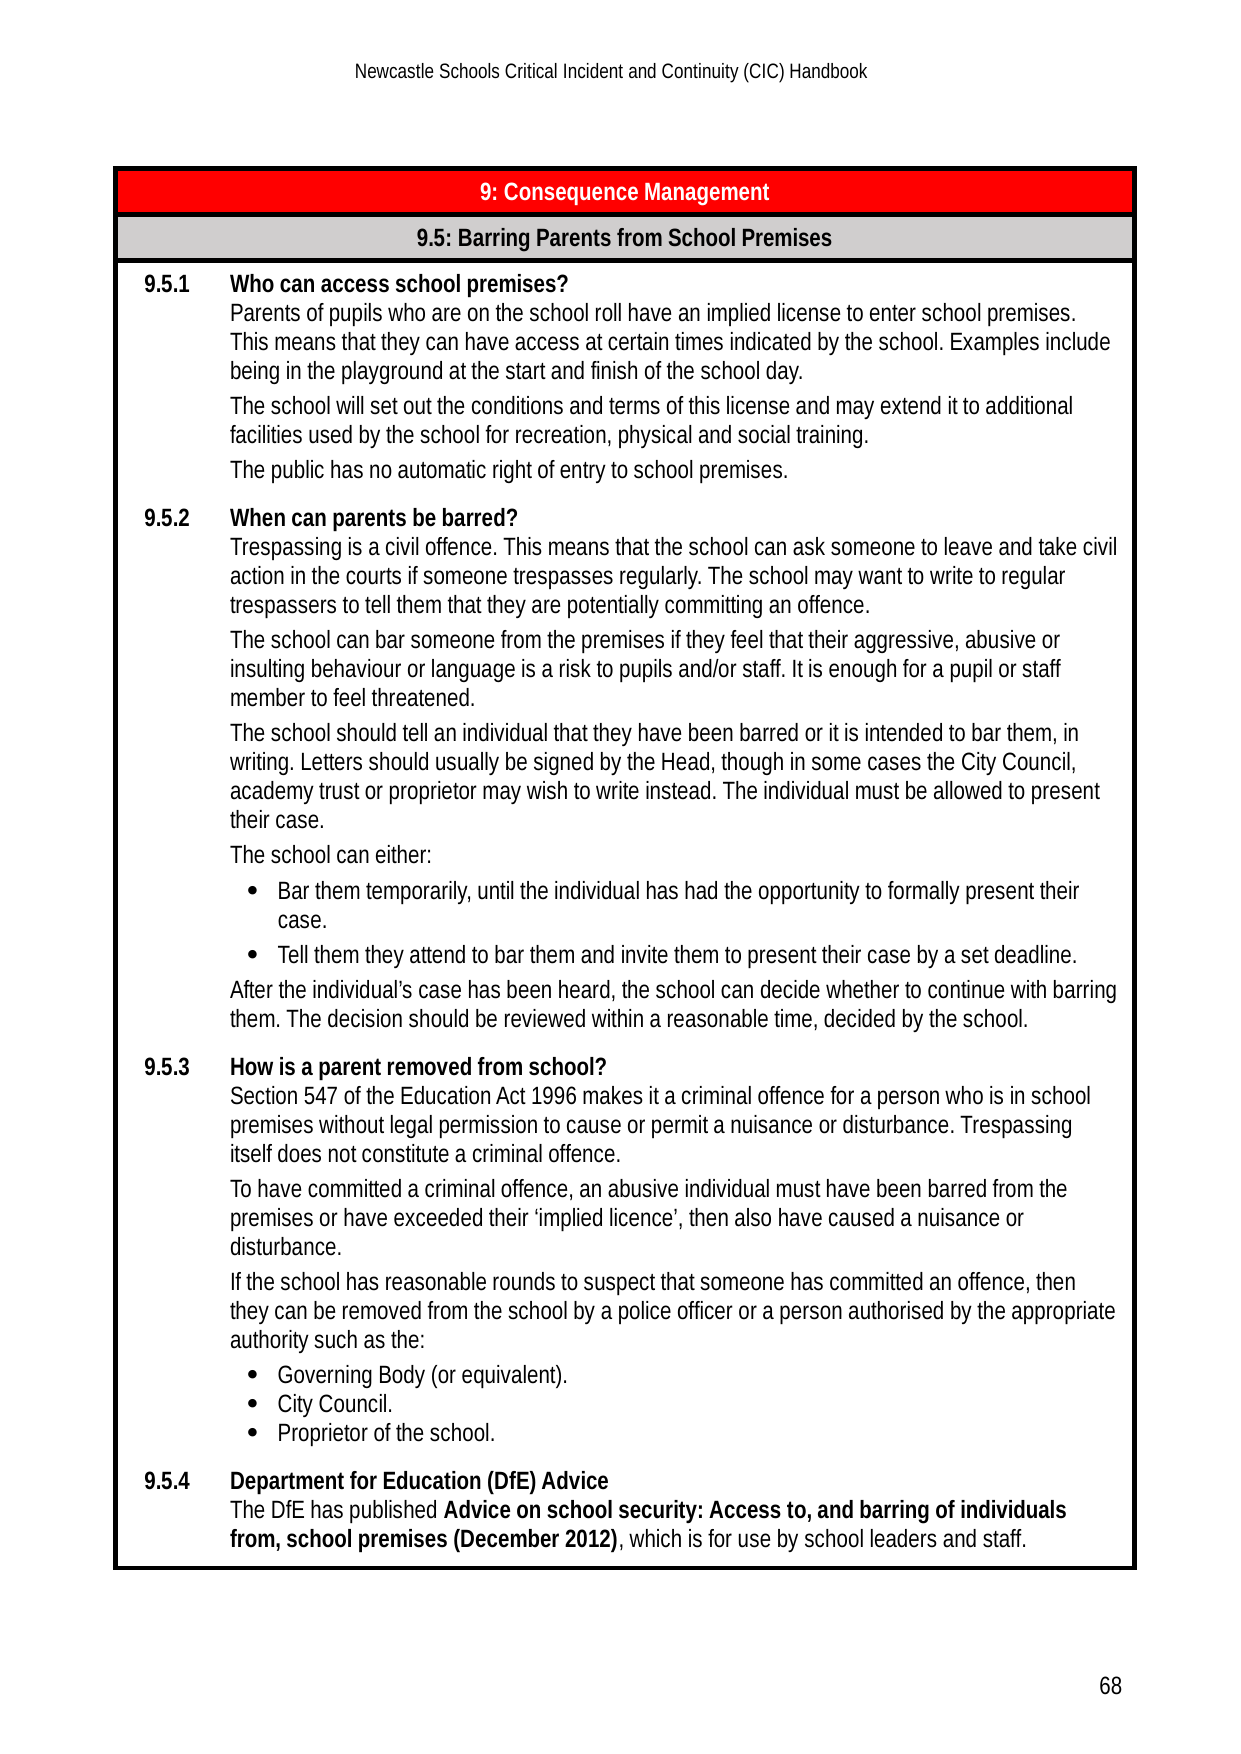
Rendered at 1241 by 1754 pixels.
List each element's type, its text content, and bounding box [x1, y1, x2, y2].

table_cell Who can access school premises? Parents of pupils who are on the school roll have an implied license to enter school premises. This means that they can have access at certain times indicated by the school. Examples include being in the playground at the start and finish of the school day. The school will set out the conditions and terms of this license and may extend it to additional facilities used by the school for recreation, physical and social training. The public has no automatic right of entry to school premises. [219, 263, 1132, 497]
table_cell When can parents be barred? Trespassing is a civil offence. This means that the school can ask someone to leave and take civil action in the courts if someone trespasses regularly. The school may want to write to regular trespassers to tell them that they are potentially committing an offence. The school can bar someone from the premises if they feel that their aggressive, abusive or insulting behaviour or language is a risk to pupils and/or staff. It is enough for a pupil or staff member to feel threatened. The school should tell an individual that they have been barred or it is intended to bar them, in writing. Letters should usually be signed by the Head, though in some cases the City Council, academy trust or proprietor may wish to write instead. The individual must be allowed to present their case. The school can either: Bar them temporarily, until the individual has had the opportunity to formally present their case. Tell them they attend to bar them and invite them to present their case by a set deadline. After the individual’s case has been heard, the school can decide whether to continue with barring them. The decision should be reviewed within a reasonable time, decided by the school. [219, 497, 1132, 1046]
table_cell 9.5.3 [118, 1046, 218, 1460]
table_cell 9.5: Barring Parents from School Premises [118, 217, 1132, 258]
table_cell 9.5.2 [118, 497, 218, 1046]
table_cell Department for Education (DfE) Advice The DfE has published Advice on school security: Access to, and barring of individuals from, school premises (December 2012), which is for use by school leaders and staff. [219, 1460, 1132, 1566]
table_cell 9.5.1 [118, 263, 218, 497]
table_header 9: Consequence Management [118, 171, 1132, 212]
table_cell 9.5.4 [118, 1460, 218, 1566]
table_cell How is a parent removed from school? Section 547 of the Education Act 1996 makes it a criminal offence for a person who is in school premises without legal permission to cause or permit a nuisance or disturbance. Trespassing itself does not constitute a criminal offence. To have committed a criminal offence, an abusive individual must have been barred from the premises or have exceeded their ‘implied licence’, then also have caused a nuisance or disturbance. If the school has reasonable rounds to suspect that someone has committed an offence, then they can be removed from the school by a police officer or a person authorised by the appropriate authority such as the: Governing Body (or equivalent). City Council. Proprietor of the school. [219, 1046, 1132, 1460]
